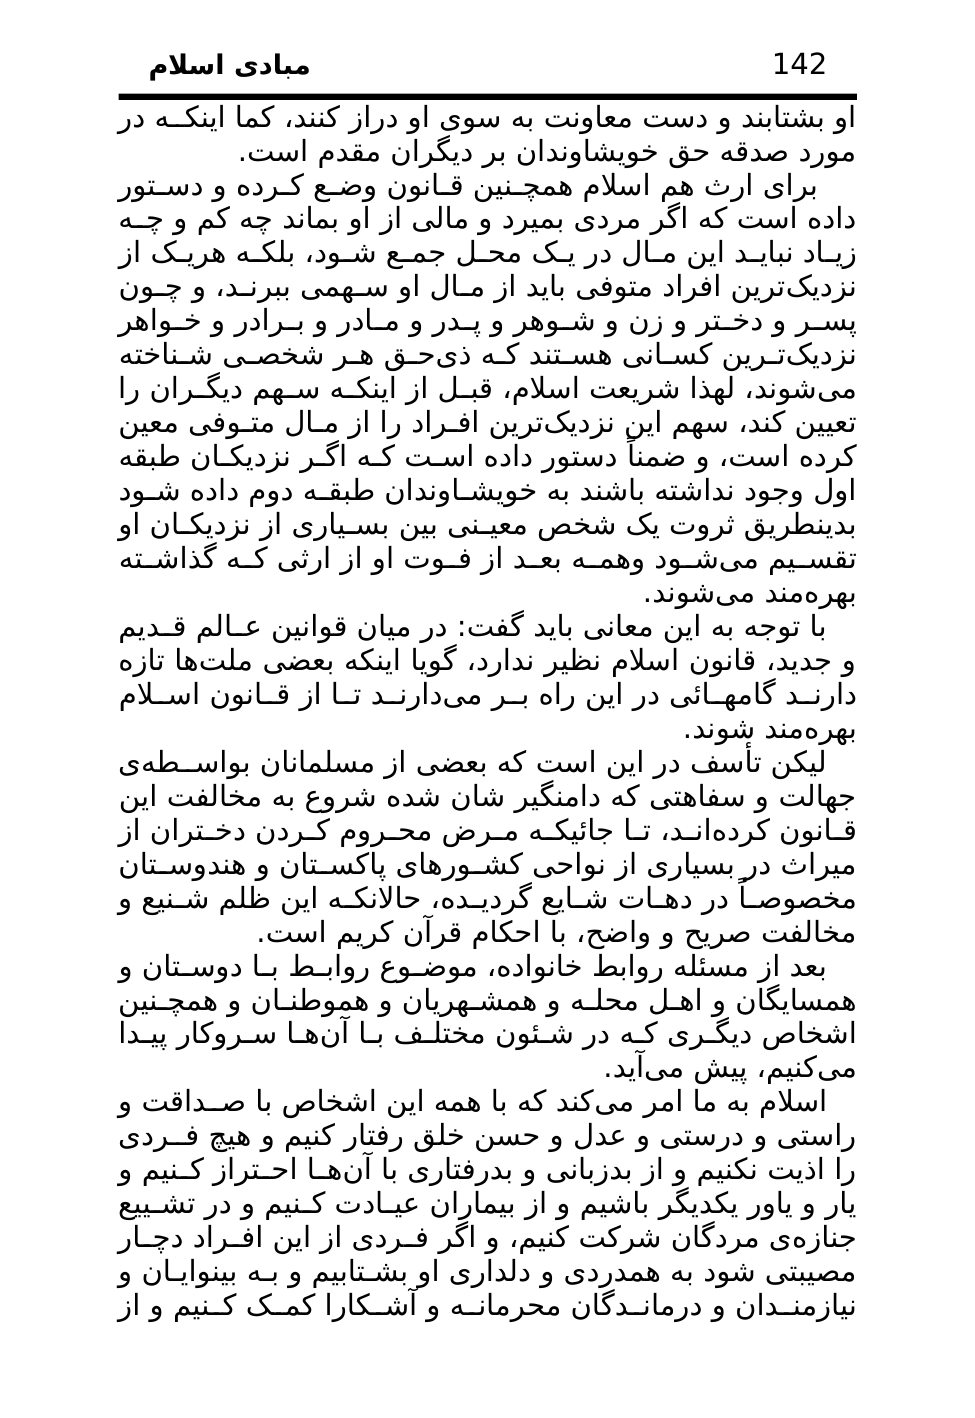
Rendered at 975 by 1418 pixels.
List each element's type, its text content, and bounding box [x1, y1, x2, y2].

text لیکن تأسف در این است که بعضى از مسلمانان بواسطه‌ی جهالت و سفاهتى که دامنگیر شان شده شروع به مخالفت این قانون کرده‌اند، تا جائیکه مرض محروم کردن دختران از میراث در بسیارى از نواحى کشورهاى پاکستان و هندوستان مخصوصاً در دهات شایع گردیده، حالانکه این ظلم شنیع و مخالفت صریح و واضح، با احکام قرآن کریم است. [118, 745, 857, 949]
text با توجه به این معانى باید گفت: در میان قوانین عالم قدیم و جدید، قانون اسلام نظیر ندارد، گویا اینکه بعضى ملت‌ها تازه دارند گامهائى در این راه بر مى‌دارند تا از قانون اسلام بهره‌مند شوند. [118, 609, 857, 745]
text بعد از مسئله روابط خانواده، موضوع روابط با دوستان و همسایگان و اهل محله و همشهریان و هموطنان و همچنین اشخاص دیگرى که در شئون مختلف با آن‌ها سروکار پیدا مى‌کنیم، پیش مى‌آید. [118, 949, 857, 1085]
text براى ارث هم اسلام همچنین قانون وضع کرده و دستور داده است که اگر مردى بمیرد و مالى از او بماند چه کم و چه زیاد نباید این مال در یک محل جمع شود، بلکه هریک از نزدیک‌ترین افراد متوفى باید از مال او سهمى ببرند، و چون پسر و دختر و زن و شوهر و پدر و مادر و برادر و خواهر نزدیک‌ترین کسانى هستند که ذی‌حق هر شخصى شناخته می‌شوند، لهذا شریعت اسلام، قبل از اینکه سهم دیگران را تعیین کند، سهم این نزدیک‌ترین افراد را از مال متوفى معین کرده است، و ضمناً دستور داده است که اگر نزدیکان طبقه‌ اول وجود نداشته باشند به خویشاوندان طبقه دوم داده شود بدینطریق ثروت یک شخص معینى بین بسیارى از نزدیکان او تقسیم مى‌شود وهمه بعد از فوت او از ارثى که گذاشته بهره‌مند می‌شوند. [118, 168, 857, 609]
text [118, 100, 857, 168]
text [118, 1085, 857, 1322]
